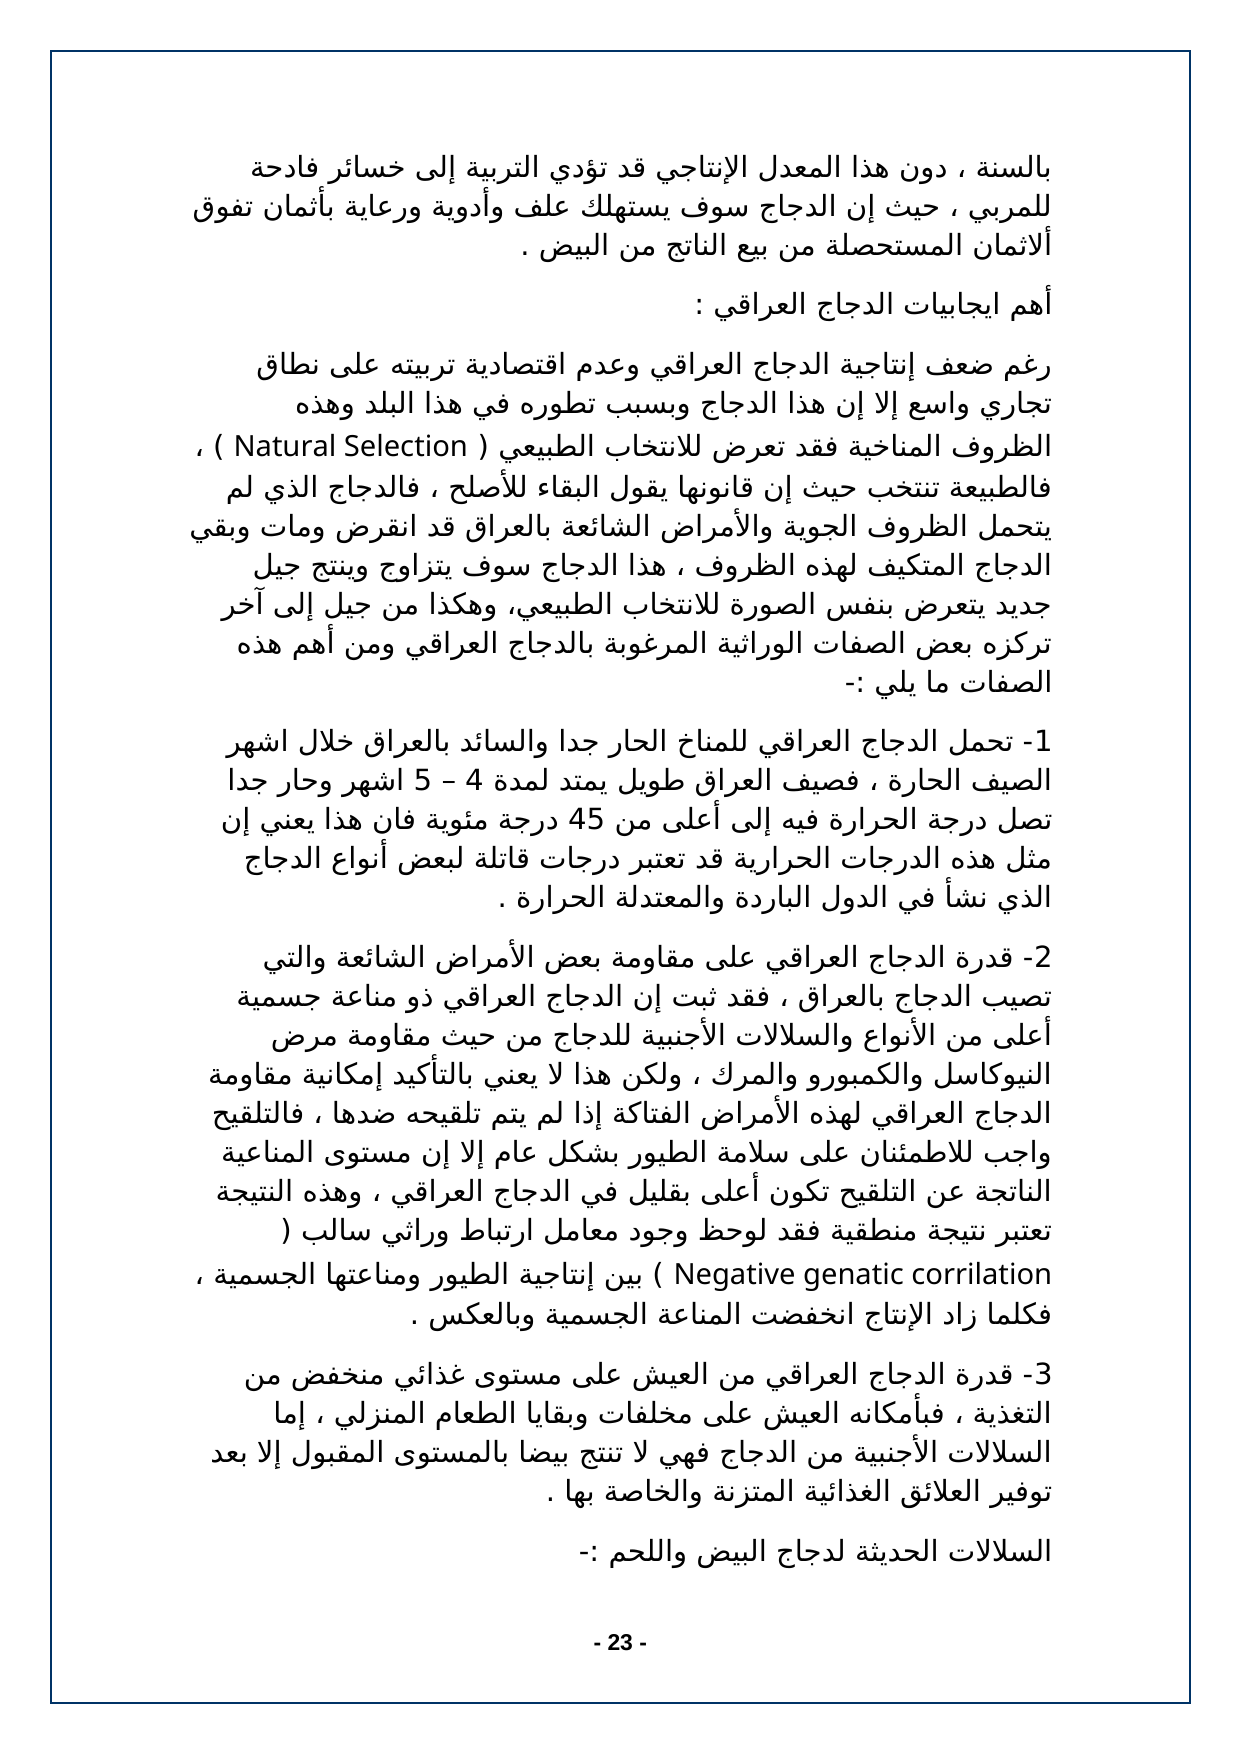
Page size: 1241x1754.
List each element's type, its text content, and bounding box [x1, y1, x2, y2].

text 1- تحمل الدجاج العراقي للمناخ الحار جدا والسائد بالعراق خلال اشهر الصيف الحارة ، فصيف العراق طويل يمتد لمدة 4 – 5 اشهر وحار جدا تصل درجة الحرارة فيه إلى أعلى من 45 درجة مئوية فان هذا يعني إن مثل هذه الدرجات الحرارية قد تعتبر درجات قاتلة لبعض أنواع الدجاج الذي نشأ في الدول الباردة والمعتدلة الحرارة . [187, 725, 1053, 914]
text أهم ايجابيات الدجاج العراقي : [187, 288, 1053, 322]
text السلالات الحديثة لدجاج البيض واللحم :- [187, 1534, 1053, 1568]
text رغم ضعف إنتاجية الدجاج العراقي وعدم اقتصادية تربيته على نطاق تجاري واسع إلا إن هذا الدجاج وبسبب تطوره في هذا البلد وهذه الظروف المناخية فقد تعرض للانتخاب الطبيعي ( Natural Selection ) ، فالطبيعة تنتخب حيث إن قانونها يقول البقاء للأصلح ، فالدجاج الذي لم يتحمل الظروف الجوية والأمراض الشائعة بالعراق قد انقرض ومات وبقي الدجاج المتكيف لهذه الظروف ، هذا الدجاج سوف يتزاوج وينتج جيل جديد يتعرض بنفس الصورة للانتخاب الطبيعي، وهكذا من جيل إلى آخر تركزه بعض الصفات الوراثية المرغوبة بالدجاج العراقي ومن أهم هذه الصفات ما يلي :- [187, 347, 1053, 699]
text 2- قدرة الدجاج العراقي على مقاومة بعض الأمراض الشائعة والتي تصيب الدجاج بالعراق ، فقد ثبت إن الدجاج العراقي ذو مناعة جسمية أعلى من الأنواع والسلالات الأجنبية للدجاج من حيث مقاومة مرض النيوكاسل والكمبورو والمرك ، ولكن هذا لا يعني بالتأكيد إمكانية مقاومة الدجاج العراقي لهذه الأمراض الفتاكة إذا لم يتم تلقيحه ضدها ، فالتلقيح واجب للاطمئنان على سلامة الطيور بشكل عام إلا إن مستوى المناعية الناتجة عن التلقيح تكون أعلى بقليل في الدجاج العراقي ، وهذه النتيجة تعتبر نتيجة منطقية فقد لوحظ وجود معامل ارتباط وراثي سالب ( Negative genatic corrilation ) بين إنتاجية الطيور ومناعتها الجسمية ، فكلما زاد الإنتاج انخفضت المناعة الجسمية وبالعكس . [187, 940, 1053, 1332]
text 3- قدرة الدجاج العراقي من العيش على مستوى غذائي منخفض من التغذية ، فبأمكانه العيش على مخلفات وبقايا الطعام المنزلي ، إما السلالات الأجنبية من الدجاج فهي لا تنتج بيضا بالمستوى المقبول إلا بعد توفير العلائق الغذائية المتزنة والخاصة بها . [187, 1357, 1053, 1508]
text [187, 150, 1053, 262]
